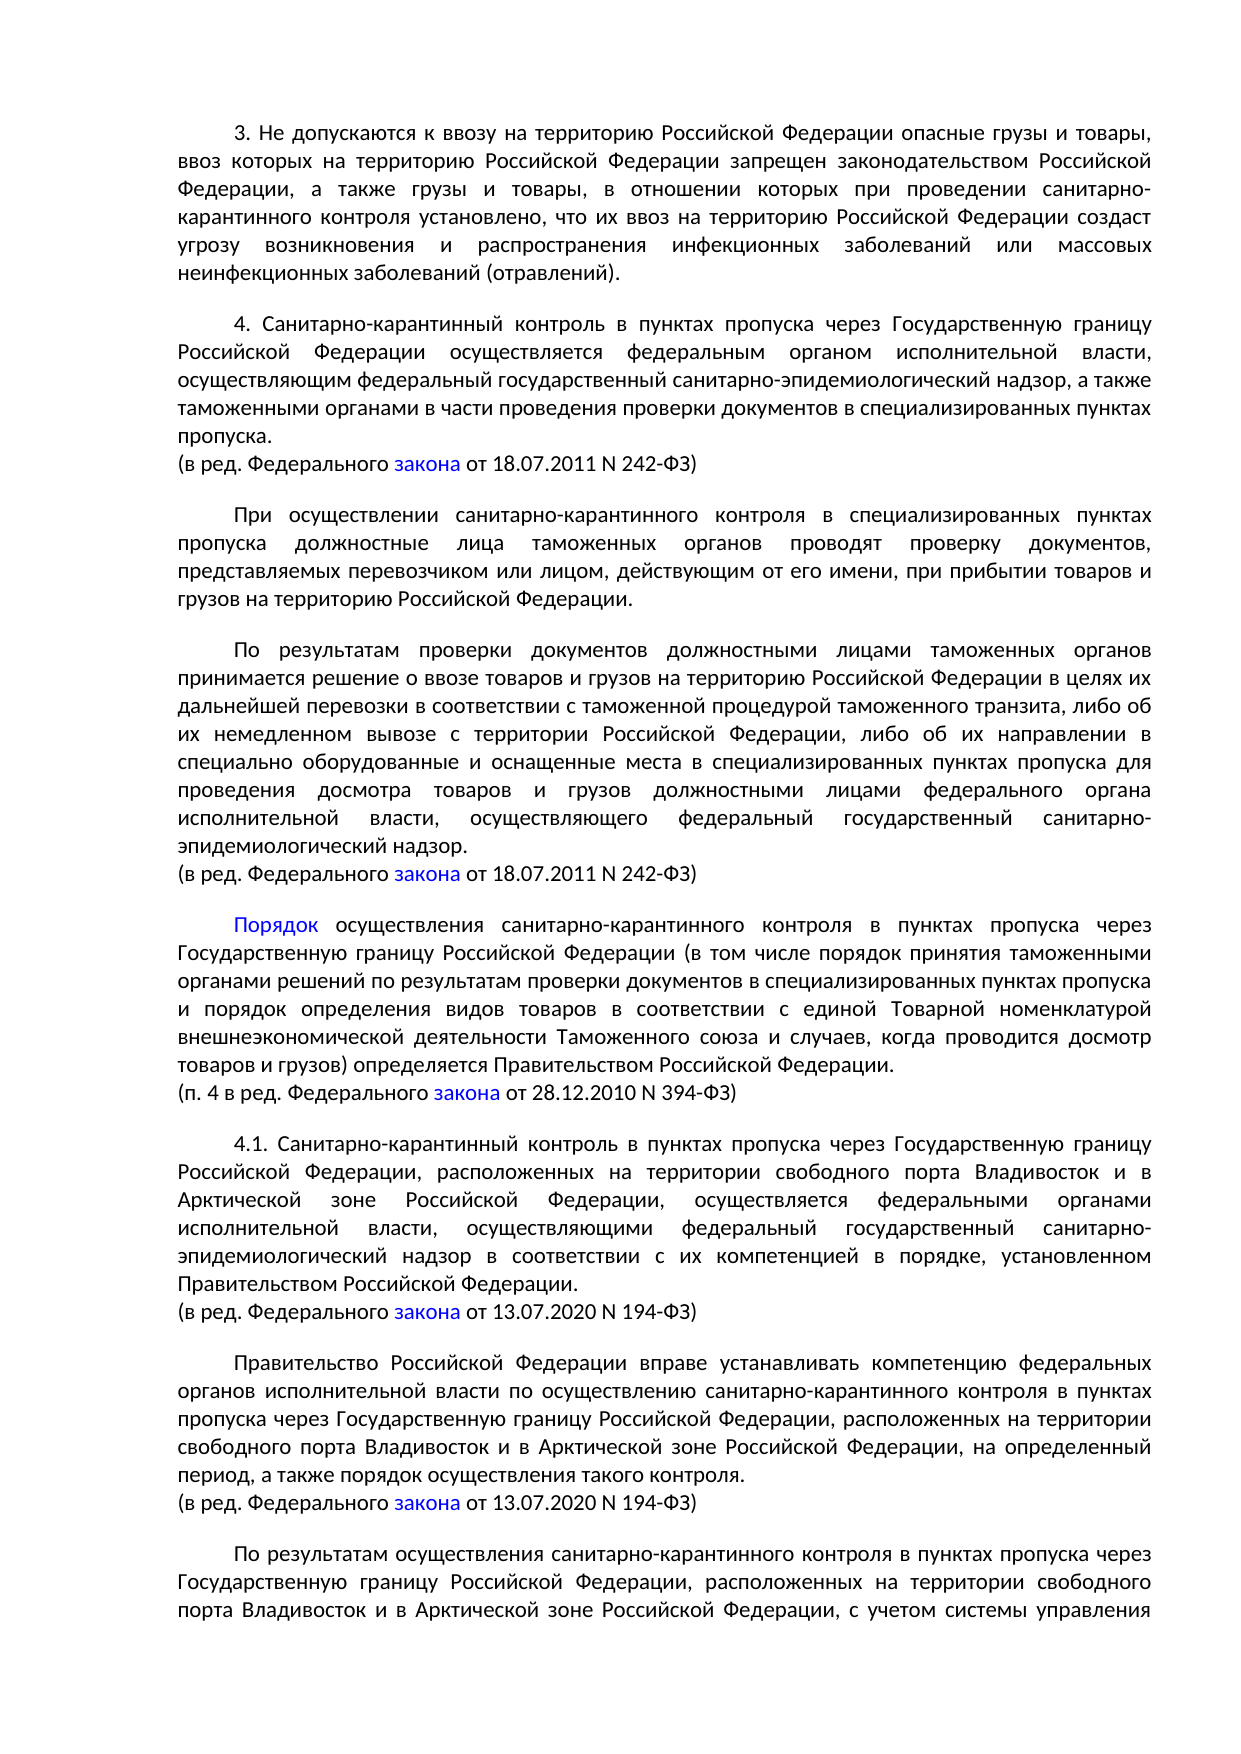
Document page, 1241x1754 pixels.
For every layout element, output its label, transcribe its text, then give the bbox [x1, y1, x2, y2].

text 3. Не допускаются к ввозу на территорию Российской Федерации опасные грузы и товары, ввоз которых на территорию Российской Федерации запрещен законодательством Российской Федерации, а также грузы и товары, в отношении которых при проведении санитарно-карантинного контроля установлено, что их ввоз на территорию Российской Федерации создаст угрозу возникновения и распространения инфекционных заболеваний или массовых неинфекционных заболеваний (отравлений). [177, 118, 1152, 286]
text (в ред. Федерального закона от 18.07.2011 N 242-ФЗ) [177, 449, 1152, 477]
text (п. 4 в ред. Федерального закона от 28.12.2010 N 394-ФЗ) [177, 1078, 1152, 1106]
text При осуществлении санитарно-карантинного контроля в специализированных пунктах пропуска должностные лица таможенных органов проводят проверку документов, представляемых перевозчиком или лицом, действующим от его имени, при прибытии товаров и грузов на территорию Российской Федерации. [177, 500, 1152, 612]
text (в ред. Федерального закона от 13.07.2020 N 194-ФЗ) [177, 1297, 1152, 1326]
text (в ред. Федерального закона от 13.07.2020 N 194-ФЗ) [177, 1488, 1152, 1517]
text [177, 1539, 1152, 1623]
text 4.1. Санитарно-карантинный контроль в пунктах пропуска через Государственную границу Российской Федерации, расположенных на территории свободного порта Владивосток и в Арктической зоне Российской Федерации, осуществляется федеральными органами исполнительной власти, осуществляющими федеральный государственный санитарно-эпидемиологический надзор в соответствии с их компетенцией в порядке, установленном Правительством Российской Федерации. [177, 1129, 1152, 1297]
text (в ред. Федерального закона от 18.07.2011 N 242-ФЗ) [177, 859, 1152, 887]
text По результатам проверки документов должностными лицами таможенных органов принимается решение о ввозе товаров и грузов на территорию Российской Федерации в целях их дальнейшей перевозки в соответствии с таможенной процедурой таможенного транзита, либо об их немедленном вывозе с территории Российской Федерации, либо об их направлении в специально оборудованные и оснащенные места в специализированных пунктах пропуска для проведения досмотра товаров и грузов должностными лицами федерального органа исполнительной власти, осуществляющего федеральный государственный санитарно-эпидемиологический надзор. [177, 635, 1152, 859]
text Порядок осуществления санитарно-карантинного контроля в пунктах пропуска через Государственную границу Российской Федерации (в том числе порядок принятия таможенными органами решений по результатам проверки документов в специализированных пунктах пропуска и порядок определения видов товаров в соответствии с единой Товарной номенклатурой внешнеэкономической деятельности Таможенного союза и случаев, когда проводится досмотр товаров и грузов) определяется Правительством Российской Федерации. [177, 910, 1152, 1078]
text Правительство Российской Федерации вправе устанавливать компетенцию федеральных органов исполнительной власти по осуществлению санитарно-карантинного контроля в пунктах пропуска через Государственную границу Российской Федерации, расположенных на территории свободного порта Владивосток и в Арктической зоне Российской Федерации, на определенный период, а также порядок осуществления такого контроля. [177, 1348, 1152, 1488]
text 4. Санитарно-карантинный контроль в пунктах пропуска через Государственную границу Российской Федерации осуществляется федеральным органом исполнительной власти, осуществляющим федеральный государственный санитарно-эпидемиологический надзор, а также таможенными органами в части проведения проверки документов в специализированных пунктах пропуска. [177, 309, 1152, 449]
